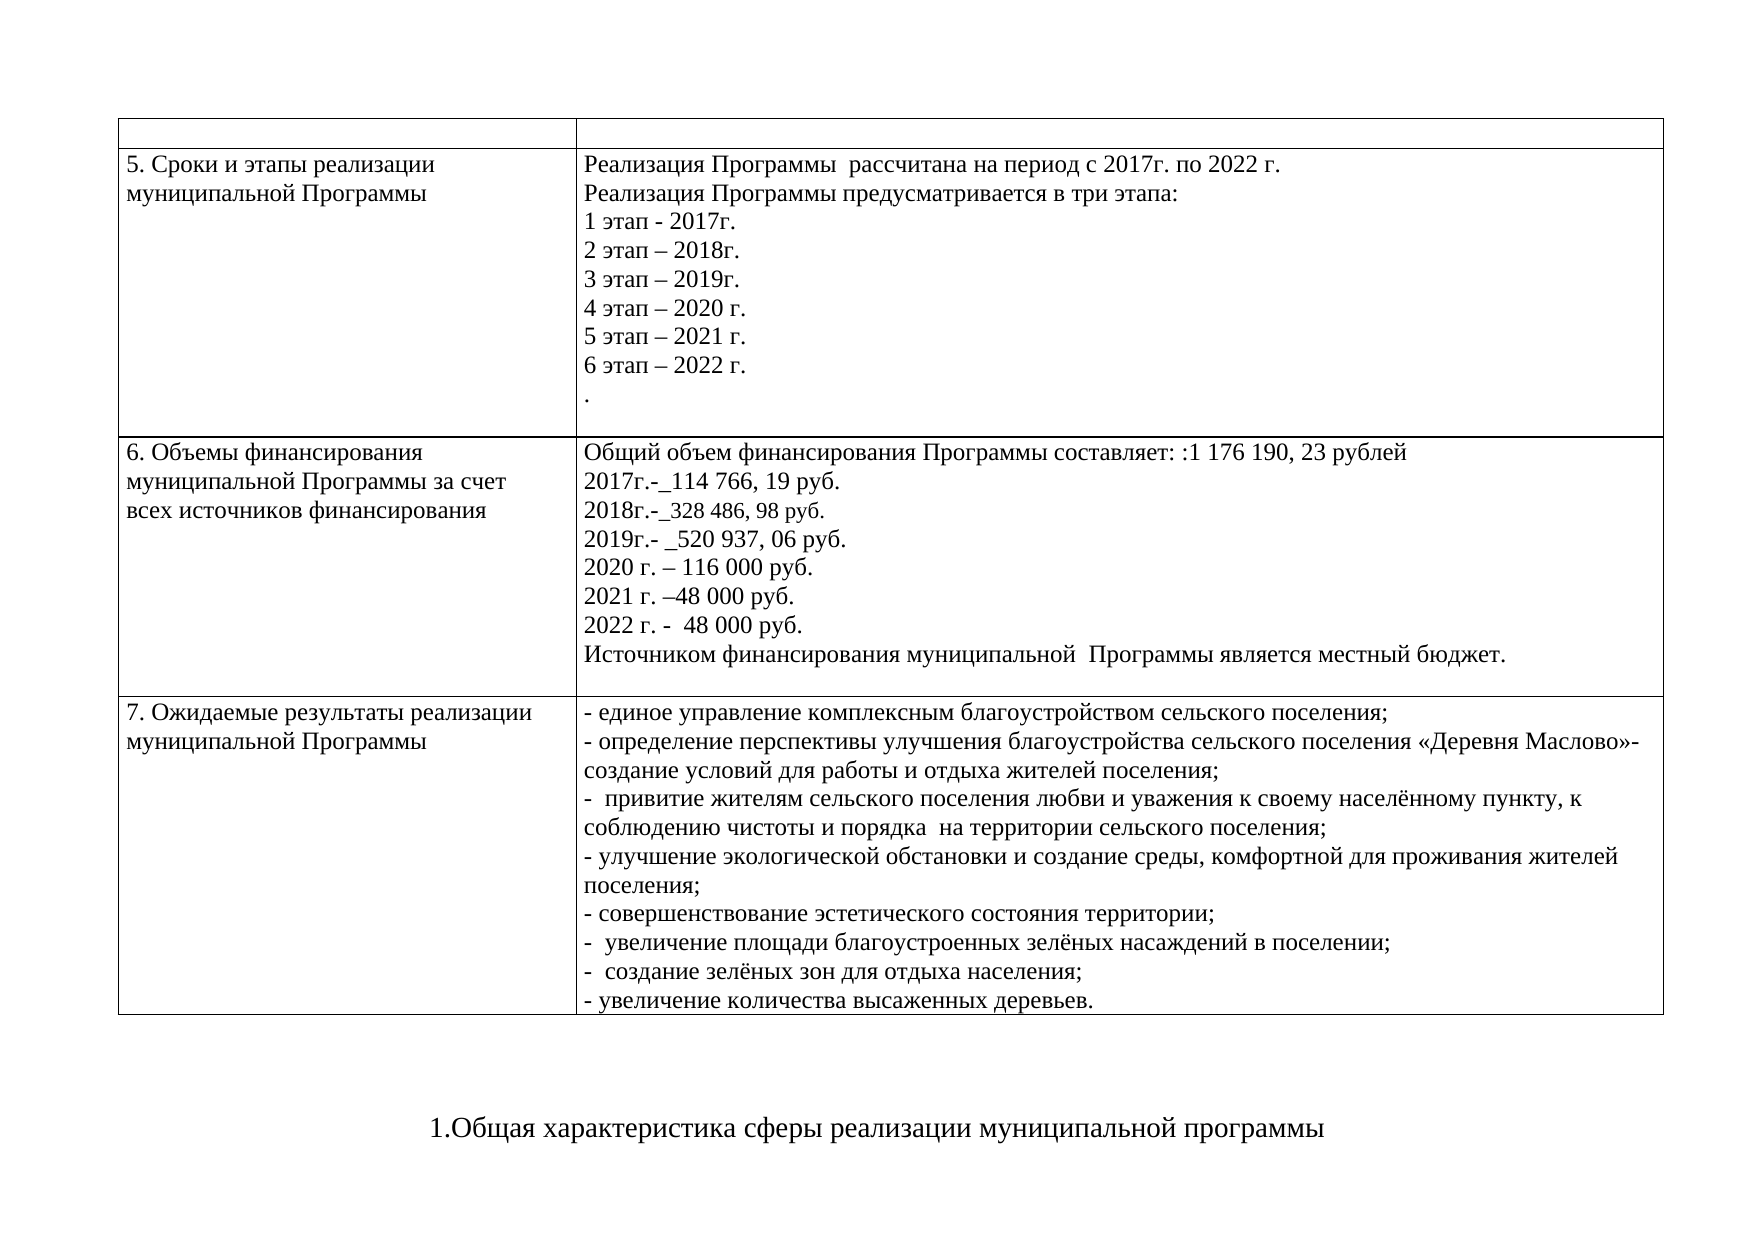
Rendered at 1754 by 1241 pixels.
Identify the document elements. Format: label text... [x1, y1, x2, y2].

table_cell 5. Сроки и этапы реализации муниципальной Программы [119, 149, 576, 436]
text 1.Общая характеристика сферы реализации муниципальной программы [118, 1110, 1636, 1144]
table_cell 7. Ожидаемые результаты реализации муниципальной Программы [119, 697, 576, 1013]
table_cell Реализация Программы рассчитана на период с 2017г. по 2022 г. Реализация Программы предусматривается в три этапа: 1 этап - 2017г. 2 этап – 2018г. 3 этап – 2019г. 4 этап – 2020 г. 5 этап – 2021 г. 6 этап – 2022 г. . [577, 149, 1663, 436]
table_cell Общий объем финансирования Программы составляет: :1 176 190, 23 рублей 2017г.-_114 766, 19 руб. 2018г.-_328 486, 98 руб. 2019г.- _520 937, 06 руб. 2020 г. – 116 000 руб. 2021 г. –48 000 руб. 2022 г. - 48 000 руб. Источником финансирования муниципальной Программы является местный бюджет. [577, 438, 1663, 696]
table_cell - единое управление комплексным благоустройством сельского поселения; - определение перспективы улучшения благоустройства сельского поселения «Деревня Маслово»- создание условий для работы и отдыха жителей поселения; - привитие жителям сельского поселения любви и уважения к своему населённому пункту, к соблюдению чистоты и порядка на территории сельского поселения; - улучшение экологической обстановки и создание среды, комфортной для проживания жителей поселения; - совершенствование эстетического состояния территории; - увеличение площади благоустроенных зелёных насаждений в поселении; - создание зелёных зон для отдыха населения; - увеличение количества высаженных деревьев. [577, 697, 1663, 1013]
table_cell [577, 119, 1663, 148]
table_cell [119, 119, 576, 148]
table_cell 6. Объемы финансирования муниципальной Программы за счет всех источников финансирования [119, 438, 576, 696]
